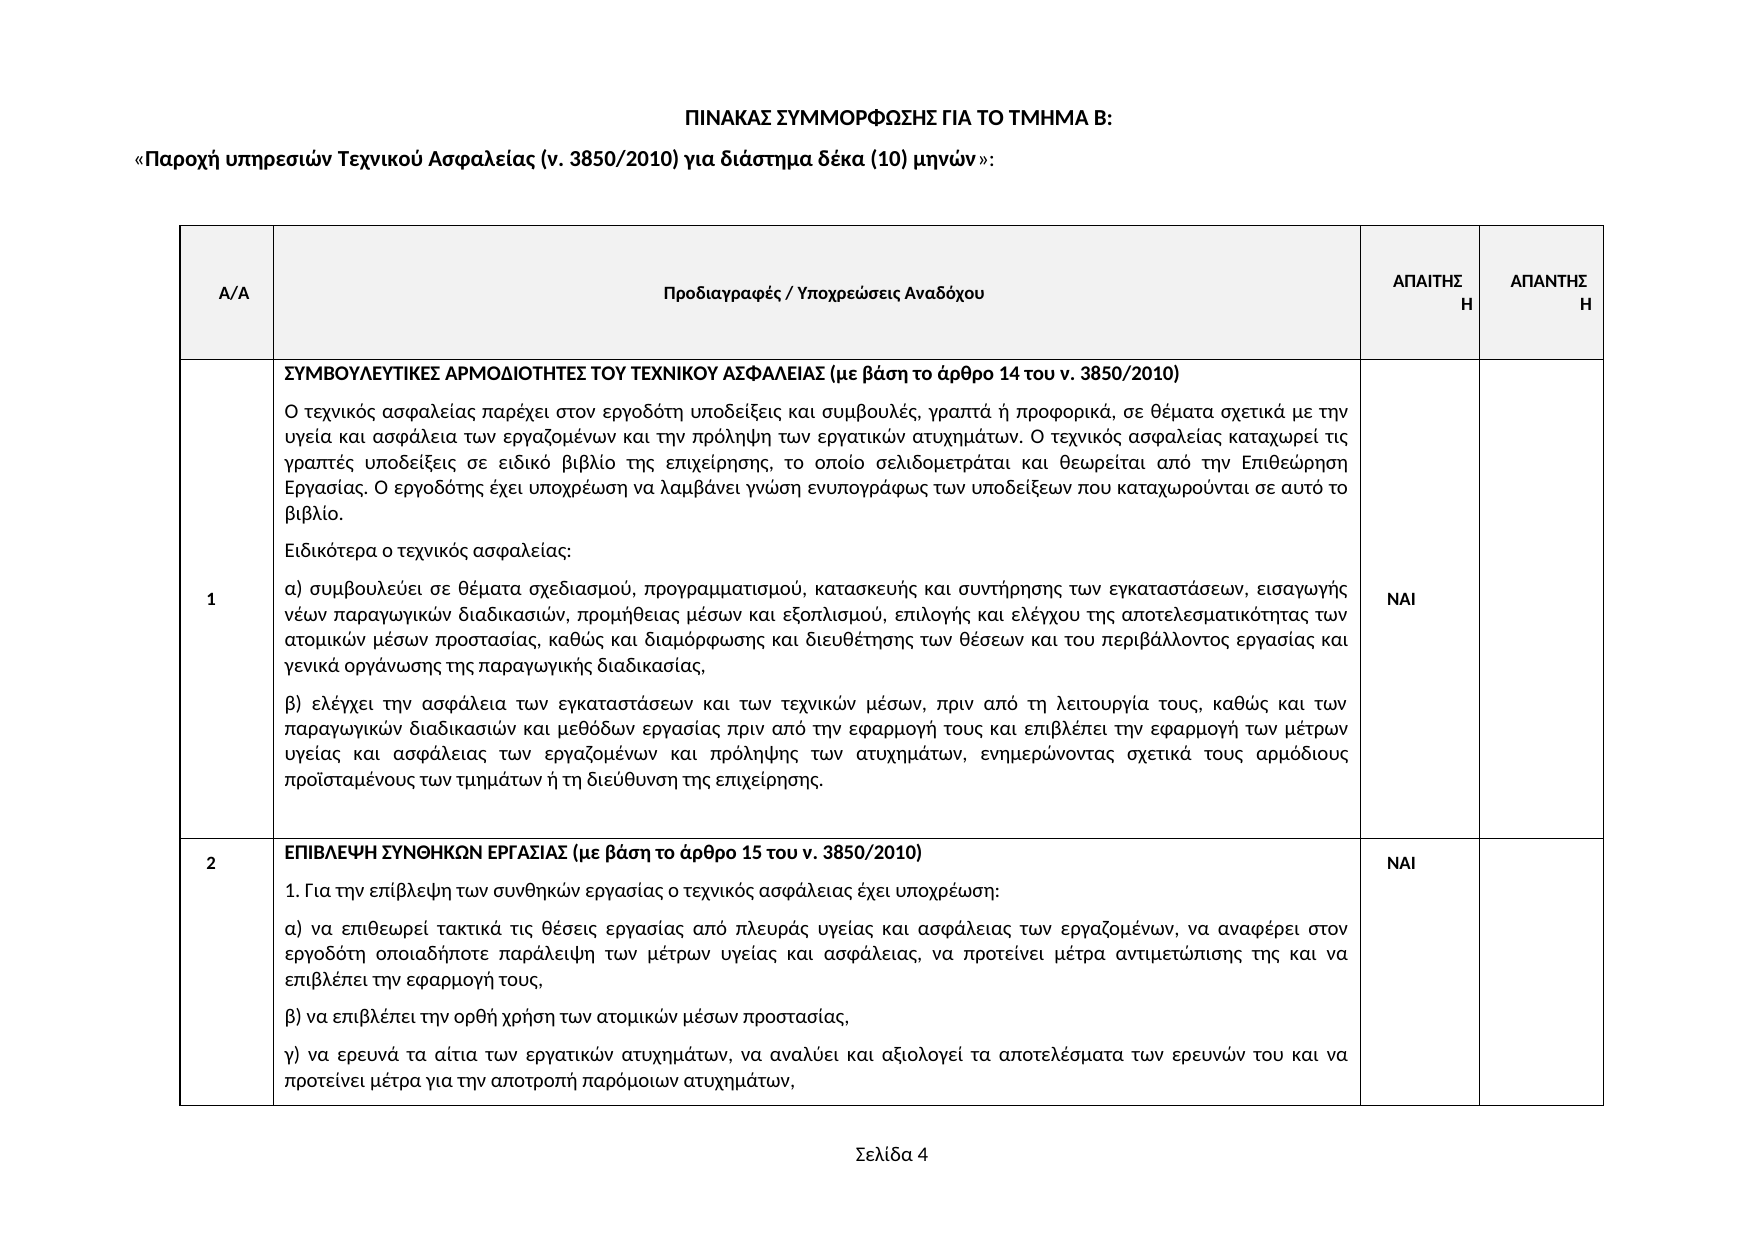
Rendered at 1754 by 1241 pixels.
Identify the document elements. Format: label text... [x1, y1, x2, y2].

table_cell [1480, 839, 1603, 1105]
table_cell 1 [181, 360, 273, 838]
table_cell [1480, 360, 1603, 838]
table_cell 2 [181, 839, 273, 1105]
table_cell ΣΥΜΒΟΥΛΕΥΤΙΚΕΣ ΑΡΜΟΔΙΟΤΗΤΕΣ ΤΟΥ ΤΕΧΝΙΚΟΥ ΑΣΦΑΛΕΙΑΣ (με βάση το άρθρο 14 του ν. 3850/2010) Ο τεχνικός ασφαλείας παρέχει στον εργοδότη υποδείξεις και συμβουλές, γραπτά ή προφορικά, σε θέματα σχετικά με την υγεία και ασφάλεια των εργαζομένων και την πρόληψη των εργατικών ατυχημάτων. Ο τεχνικός ασφαλείας καταχωρεί τις γραπτές υποδείξεις σε ειδικό βιβλίο της επιχείρησης, το οποίο σελιδομετράται και θεωρείται από την Επιθεώρηση Εργασίας. Ο εργοδότης έχει υποχρέωση να λαμβάνει γνώση ενυπογράφως των υποδείξεων που καταχωρούνται σε αυτό το βιβλίο. Ειδικότερα ο τεχνικός ασφαλείας: α) συμβουλεύει σε θέματα σχεδιασμού, προγραμματισμού, κατασκευής και συντήρησης των εγκαταστάσεων, εισαγωγής νέων παραγωγικών διαδικασιών, προμήθειας μέσων και εξοπλισμού, επιλογής και ελέγχου της αποτελεσματικότητας των ατομικών μέσων προστασίας, καθώς και διαμόρφωσης και διευθέτησης των θέσεων και του περιβάλλοντος εργασίας και γενικά οργάνωσης της παραγωγικής διαδικασίας, β) ελέγχει την ασφάλεια των εγκαταστάσεων και των τεχνικών μέσων, πριν από τη λειτουργία τους, καθώς και των παραγωγικών διαδικασιών και μεθόδων εργασίας πριν από την εφαρμογή τους και επιβλέπει την εφαρμογή των μέτρων υγείας και ασφάλειας των εργαζομένων και πρόληψης των ατυχημάτων, ενημερώνοντας σχετικά τους αρμόδιους προϊσταμένους των τμημάτων ή τη διεύθυνση της επιχείρησης. [274, 360, 1360, 838]
table_cell ΝΑΙ [1361, 839, 1479, 1105]
text «Παροχή υπηρεσιών Τεχνικού Ασφαλείας (ν. 3850/2010) για διάστημα δέκα (10) μηνών»: [133, 144, 1665, 172]
table_cell ΝΑΙ [1361, 360, 1479, 838]
table_header ΑΠΑΝΤΗΣΗ [1480, 226, 1603, 359]
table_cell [274, 839, 1360, 1105]
table_header ΑΠΑΙΤΗΣΗ [1361, 226, 1479, 359]
table_header Προδιαγραφές / Υποχρεώσεις Αναδόχου [274, 226, 1360, 359]
text ΠΙΝΑΚΑΣ ΣΥΜΜΟΡΦΩΣΗΣ ΓΙΑ ΤΟ ΤΜΗΜΑ Β: [133, 103, 1665, 131]
table_header Α/Α [181, 226, 273, 359]
